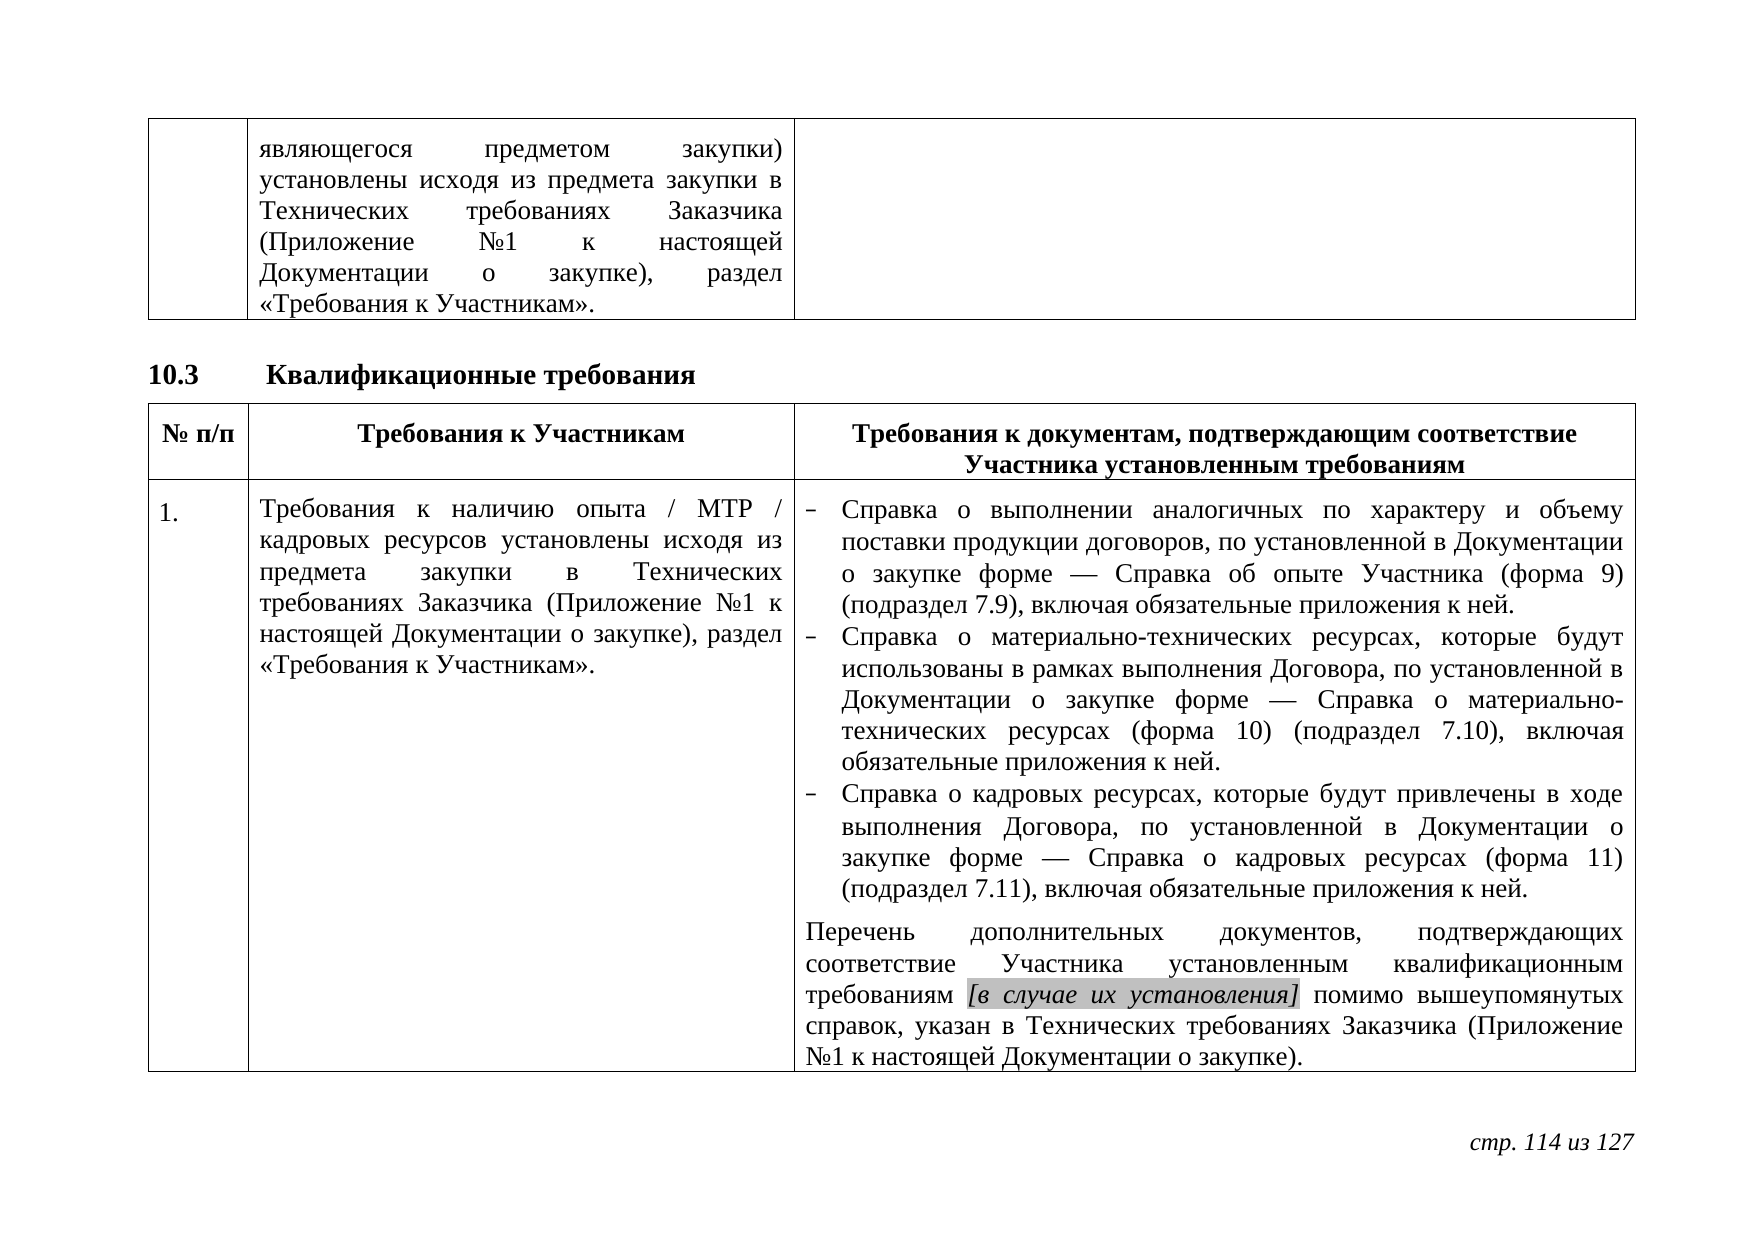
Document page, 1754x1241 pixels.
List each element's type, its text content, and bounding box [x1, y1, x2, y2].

table_header Требования к документам, подтверждающим соответствие Участника установленным требованиям [795, 404, 1635, 479]
table_header № п/п [149, 404, 248, 479]
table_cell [249, 480, 794, 1071]
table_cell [795, 119, 1635, 318]
table_cell [149, 480, 248, 1071]
table_header Требования к Участникам [249, 404, 794, 479]
subtitle Квалификационные требования [148, 357, 1636, 391]
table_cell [795, 480, 1635, 1071]
table_cell [149, 119, 247, 318]
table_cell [248, 119, 794, 318]
